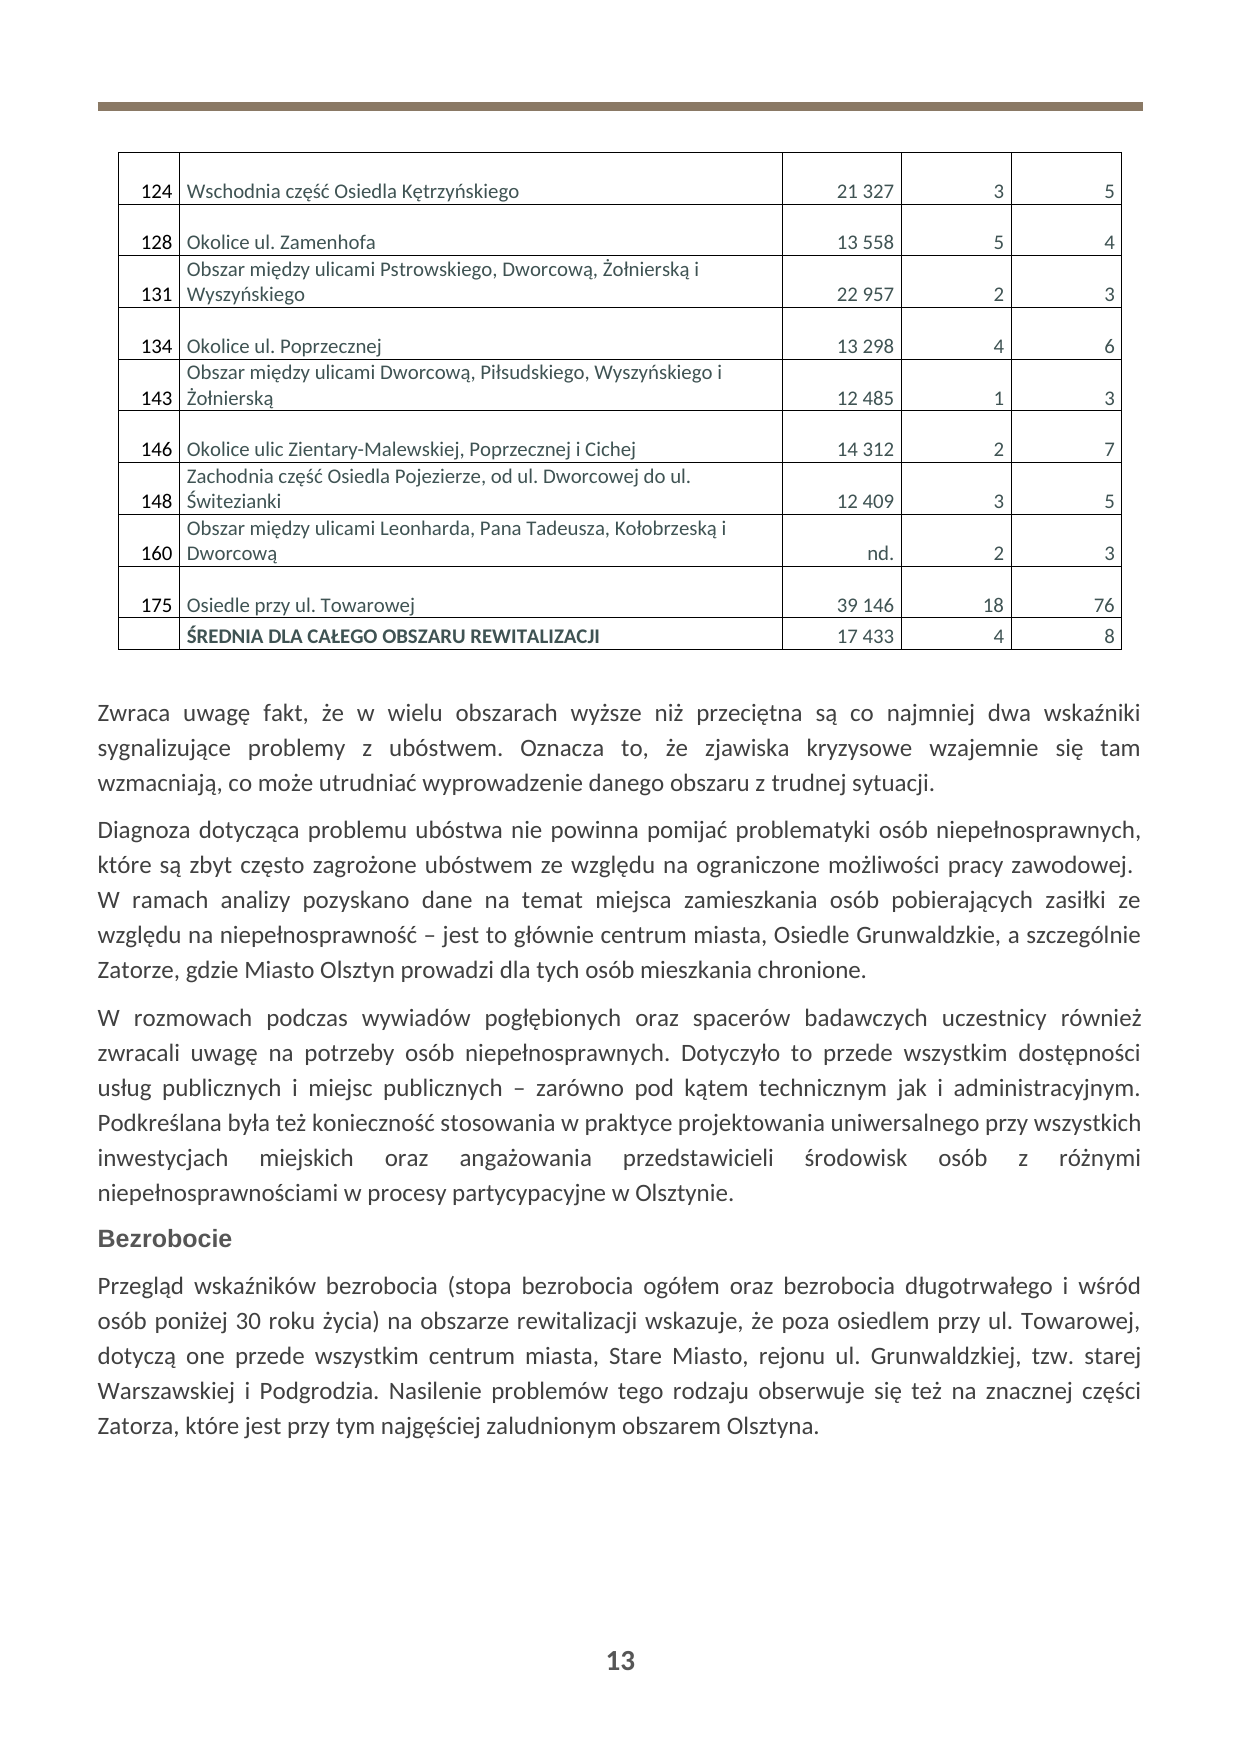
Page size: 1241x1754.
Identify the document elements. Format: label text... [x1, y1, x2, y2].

table_cell 146 [119, 411, 179, 462]
table_cell 124 [119, 153, 179, 203]
table_cell 3 [1012, 360, 1121, 410]
table_cell 143 [119, 360, 179, 410]
table_cell 12 409 [783, 463, 901, 514]
table_cell 2 [902, 411, 1011, 462]
table_cell 131 [119, 256, 179, 307]
table_cell 7 [1012, 411, 1121, 462]
table_cell 3 [1012, 515, 1121, 566]
table_cell Osiedle przy ul. Towarowej [180, 567, 782, 617]
table_cell 22 957 [783, 256, 901, 307]
table_cell 76 [1012, 567, 1121, 617]
table_cell nd. [783, 515, 901, 566]
table_cell 21 327 [783, 153, 901, 203]
table_cell Zachodnia część Osiedla Pojezierze, od ul. Dworcowej do ul. Świtezianki [180, 463, 782, 514]
table_cell 13 558 [783, 205, 901, 255]
table_cell 18 [902, 567, 1011, 617]
table_cell Okolice ul. Zamenhofa [180, 205, 782, 255]
table_cell 2 [902, 515, 1011, 566]
table_cell 128 [119, 205, 179, 255]
table_cell [119, 618, 179, 648]
table_cell 4 [902, 618, 1011, 648]
table_cell 2 [902, 256, 1011, 307]
table_cell Okolice ulic Zientary-Malewskiej, Poprzecznej i Cichej [180, 411, 782, 462]
table_cell 160 [119, 515, 179, 566]
table_cell 12 485 [783, 360, 901, 410]
table_cell Wschodnia część Osiedla Kętrzyńskiego [180, 153, 782, 203]
table_cell Obszar między ulicami Pstrowskiego, Dworcową, Żołnierską i Wyszyńskiego [180, 256, 782, 307]
table_cell 8 [1012, 618, 1121, 648]
table_cell 3 [902, 463, 1011, 514]
text Zwraca uwagę fakt, że w wielu obszarach wyższe niż przeciętna są co najmniej dwa wskaźniki sygnalizujące problemy z ubóstwem. Oznacza to, że zjawiska kryzysowe wzajemnie się tam wzmacniają, co może utrudniać wyprowadzenie danego obszaru z trudnej sytuacji. [97, 697, 1143, 797]
table_cell 5 [1012, 463, 1121, 514]
table_cell 1 [902, 360, 1011, 410]
table_cell Obszar między ulicami Dworcową, Piłsudskiego, Wyszyńskiego i Żołnierską [180, 360, 782, 410]
text Diagnoza dotycząca problemu ubóstwa nie powinna pomijać problematyki osób niepełnosprawnych, które są zbyt często zagrożone ubóstwem ze względu na ograniczone możliwości pracy zawodowej. W ramach analizy pozyskano dane na temat miejsca zamieszkania osób pobierających zasiłki ze względu na niepełnosprawność – jest to głównie centrum miasta, Osiedle Grunwaldzkie, a szczególnie Zatorze, gdzie Miasto Olsztyn prowadzi dla tych osób mieszkania chronione. [97, 814, 1143, 985]
table_cell 148 [119, 463, 179, 514]
text Przegląd wskaźników bezrobocia (stopa bezrobocia ogółem oraz bezrobocia długotrwałego i wśród osób poniżej 30 roku życia) na obszarze rewitalizacji wskazuje, że poza osiedlem przy ul. Towarowej, dotyczą one przede wszystkim centrum miasta, Stare Miasto, rejonu ul. Grunwaldzkiej, tzw. starej Warszawskiej i Podgrodzia. Nasilenie problemów tego rodzaju obserwuje się też na znacznej części Zatorza, które jest przy tym najgęściej zaludnionym obszarem Olsztyna. [97, 1270, 1143, 1441]
table_cell 134 [119, 308, 179, 358]
table_cell 4 [1012, 205, 1121, 255]
table_cell ŚREDNIA DLA CAŁEGO OBSZARU REWITALIZACJI [180, 618, 782, 648]
table_cell 13 298 [783, 308, 901, 358]
table_cell Obszar między ulicami Leonharda, Pana Tadeusza, Kołobrzeską i Dworcową [180, 515, 782, 566]
table_cell Okolice ul. Poprzecznej [180, 308, 782, 358]
table_cell 39 146 [783, 567, 901, 617]
table_cell 5 [902, 205, 1011, 255]
table_cell 175 [119, 567, 179, 617]
table_cell 17 433 [783, 618, 901, 648]
table_cell 3 [1012, 256, 1121, 307]
subtitle Bezrobocie [97, 1224, 1143, 1253]
table_cell 14 312 [783, 411, 901, 462]
text W rozmowach podczas wywiadów pogłębionych oraz spacerów badawczych uczestnicy również zwracali uwagę na potrzeby osób niepełnosprawnych. Dotyczyło to przede wszystkim dostępności usług publicznych i miejsc publicznych – zarówno pod kątem technicznym jak i administracyjnym. Podkreślana była też konieczność stosowania w praktyce projektowania uniwersalnego przy wszystkich inwestycjach miejskich oraz angażowania przedstawicieli środowisk osób z różnymi niepełnosprawnościami w procesy partycypacyjne w Olsztynie. [97, 1002, 1143, 1207]
table_cell 5 [1012, 153, 1121, 203]
table_cell 6 [1012, 308, 1121, 358]
table_cell 4 [902, 308, 1011, 358]
table_cell 3 [902, 153, 1011, 203]
